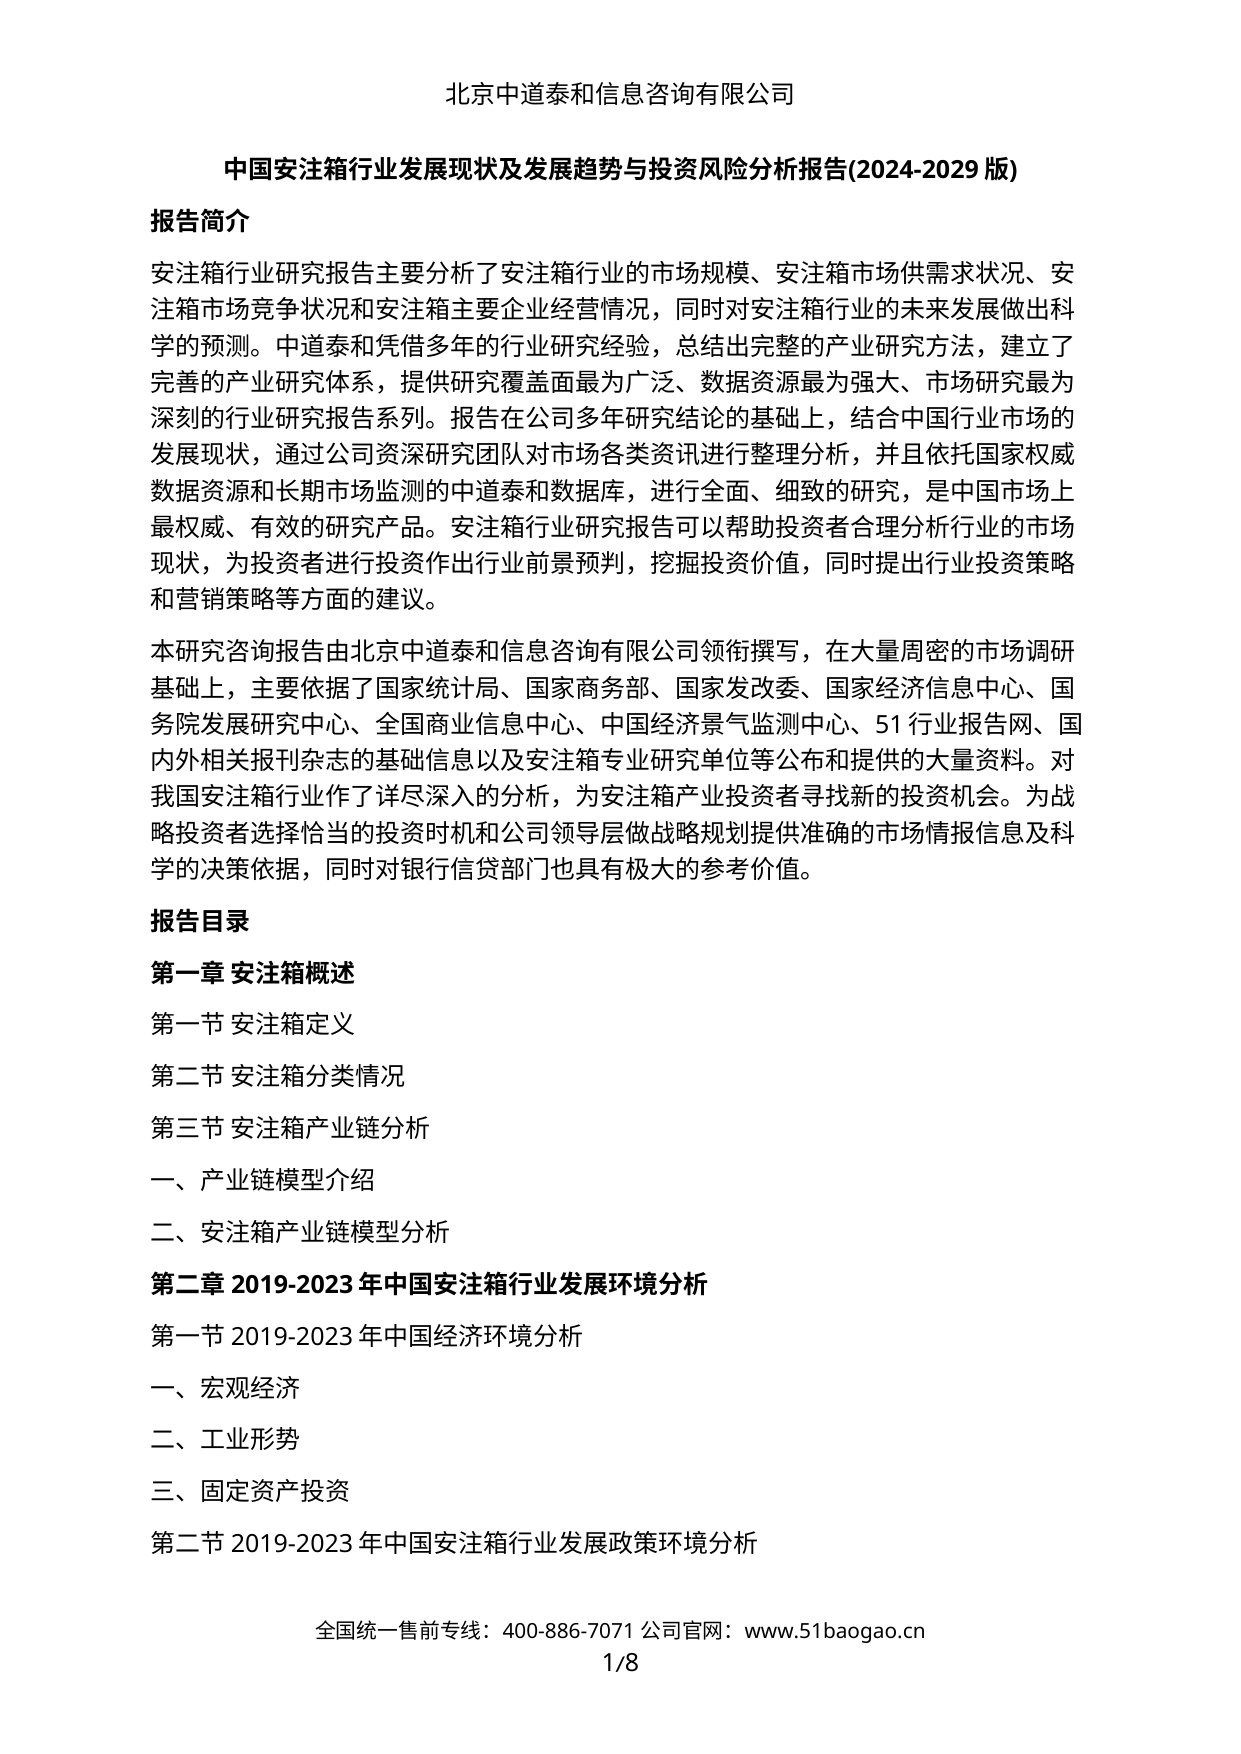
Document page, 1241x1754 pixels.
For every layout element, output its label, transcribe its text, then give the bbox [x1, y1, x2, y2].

text 报告简介 [150, 202, 1090, 238]
text 二、工业形势 [150, 1420, 1090, 1456]
text 第一章 安注箱概述 [150, 953, 1090, 989]
text 安注箱行业研究报告主要分析了安注箱行业的市场规模、安注箱市场供需求状况、安注箱市场竞争状况和安注箱主要企业经营情况，同时对安注箱行业的未来发展做出科学的预测。中道泰和凭借多年的行业研究经验，总结出完整的产业研究方法，建立了完善的产业研究体系，提供研究覆盖面最为广泛、数据资源最为强大、市场研究最为深刻的行业研究报告系列。报告在公司多年研究结论的基础上，结合中国行业市场的发展现状，通过公司资深研究团队对市场各类资讯进行整理分析，并且依托国家权威数据资源和长期市场监测的中道泰和数据库，进行全面、细致的研究，是中国市场上最权威、有效的研究产品。安注箱行业研究报告可以帮助投资者合理分析行业的市场现状，为投资者进行投资作出行业前景预判，挖掘投资价值，同时提出行业投资策略和营销策略等方面的建议。 [150, 254, 1090, 616]
text 第三节 安注箱产业链分析 [150, 1109, 1090, 1145]
text 本研究咨询报告由北京中道泰和信息咨询有限公司领衔撰写，在大量周密的市场调研基础上，主要依据了国家统计局、国家商务部、国家发改委、国家经济信息中心、国务院发展研究中心、全国商业信息中心、中国经济景气监测中心、51行业报告网、国内外相关报刊杂志的基础信息以及安注箱专业研究单位等公布和提供的大量资料。对我国安注箱行业作了详尽深入的分析，为安注箱产业投资者寻找新的投资机会。为战略投资者选择恰当的投资时机和公司领导层做战略规划提供准确的市场情报信息及科学的决策依据，同时对银行信贷部门也具有极大的参考价值。 [150, 632, 1090, 886]
text 第二节 2019-2023年中国安注箱行业发展政策环境分析 [150, 1524, 1090, 1560]
text 报告目录 [150, 901, 1090, 937]
text 三、固定资产投资 [150, 1472, 1090, 1508]
text 二、安注箱产业链模型分析 [150, 1212, 1090, 1249]
text 第一节 2019-2023年中国经济环境分析 [150, 1316, 1090, 1352]
text 中国安注箱行业发展现状及发展趋势与投资风险分析报告(2024-2029版) [150, 150, 1090, 186]
text 一、宏观经济 [150, 1368, 1090, 1404]
text 第二节 安注箱分类情况 [150, 1057, 1090, 1093]
text 第二章 2019-2023年中国安注箱行业发展环境分析 [150, 1264, 1090, 1301]
text 一、产业链模型介绍 [150, 1161, 1090, 1197]
text 第一节 安注箱定义 [150, 1005, 1090, 1041]
